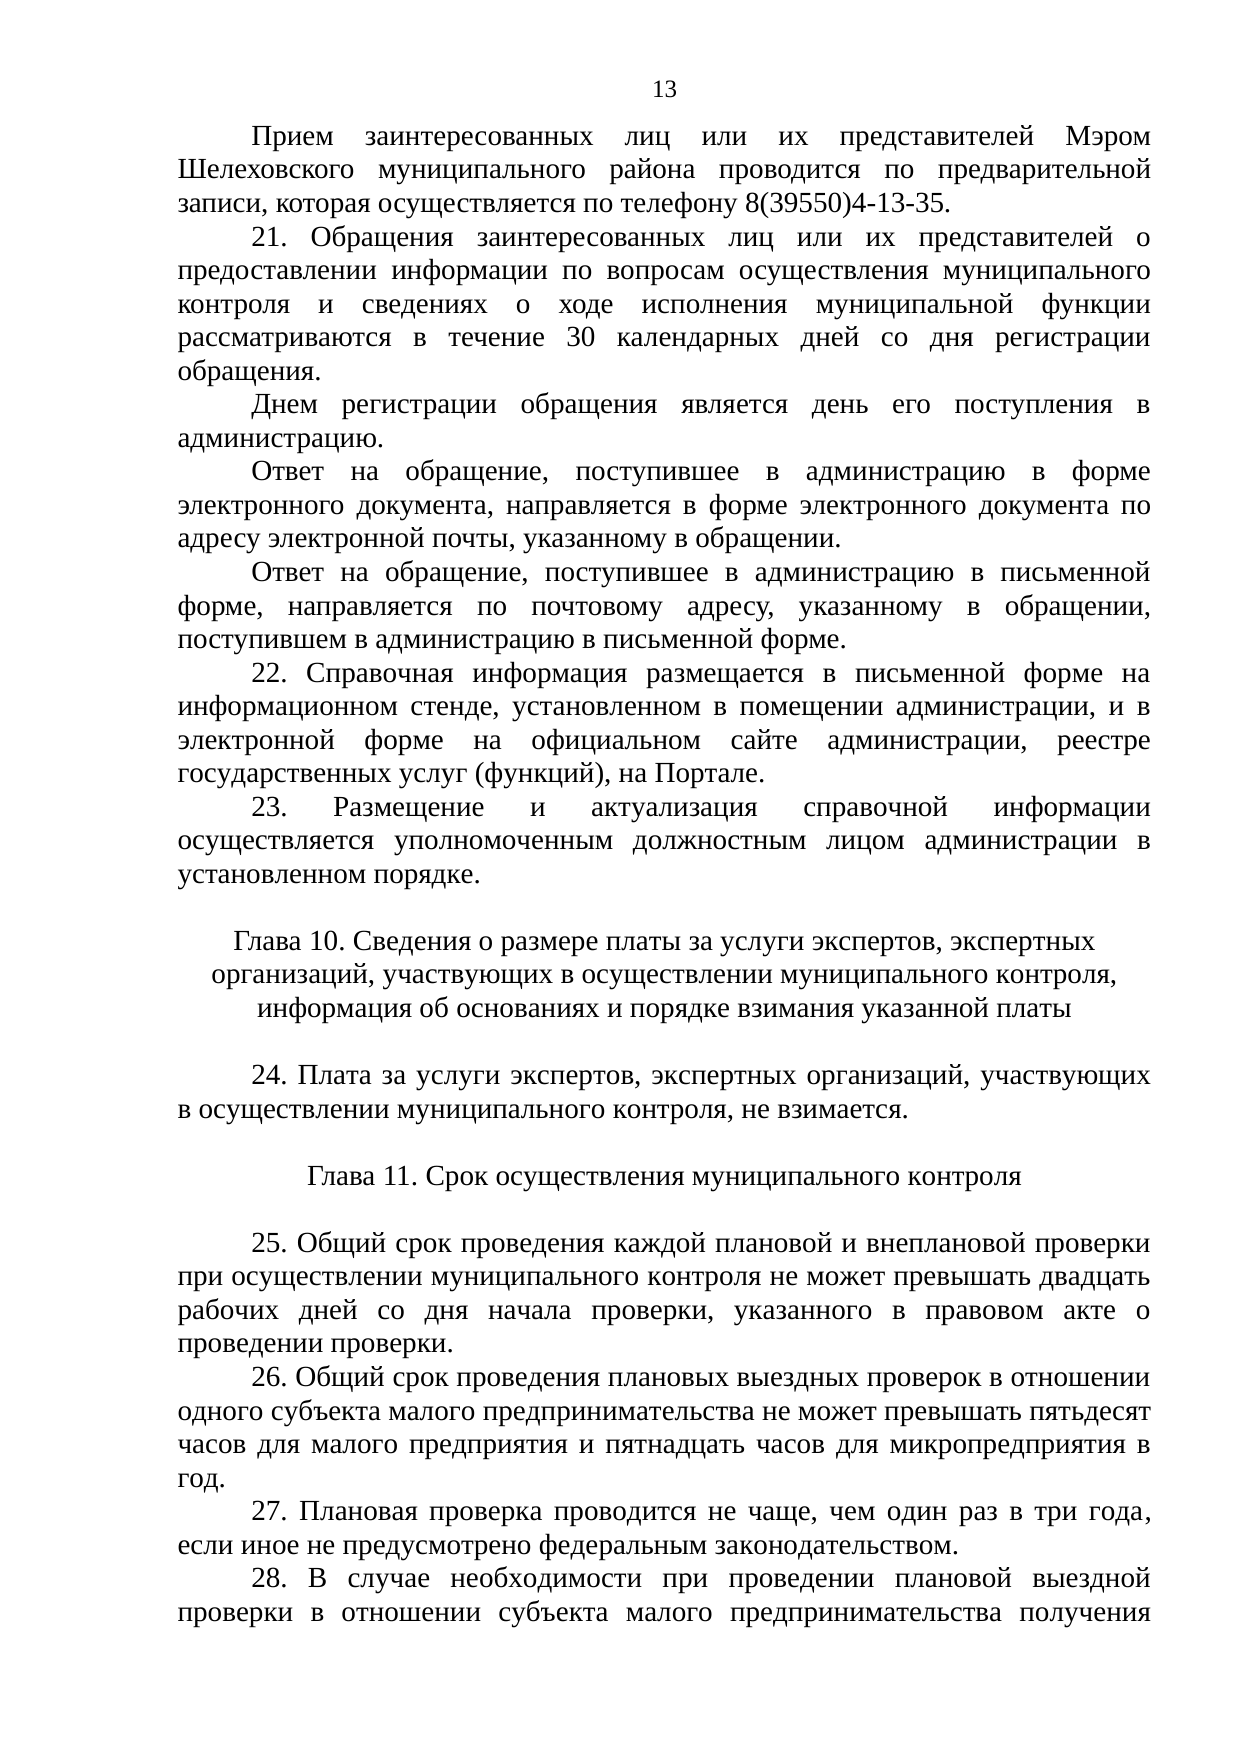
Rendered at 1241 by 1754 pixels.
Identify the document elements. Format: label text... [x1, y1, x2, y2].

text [177, 1560, 1152, 1627]
text Ответ на обращение, поступившее в администрацию в форме электронного документа, направляется в форме электронного документа по адресу электронной почты, указанному в обращении. [177, 453, 1152, 554]
text 21. Обращения заинтересованных лиц или их представителей о предоставлении информации по вопросам осуществления муниципального контроля и сведениях о ходе исполнения муниципальной функции рассматриваются в течение 30 календарных дней со дня регистрации обращения. [177, 219, 1152, 386]
text Днем регистрации обращения является день его поступления в администрацию. [177, 386, 1152, 453]
text 27. Плановая проверка проводится не чаще, чем один раз в три года, если иное не предусмотрено федеральным законодательством. [177, 1493, 1152, 1560]
text 26. Общий срок проведения плановых выездных проверок в отношении одного субъекта малого предпринимательства не может превышать пятьдесят часов для малого предприятия и пятнадцать часов для микропредприятия в год. [177, 1359, 1152, 1493]
text Ответ на обращение, поступившее в администрацию в письменной форме, направляется по почтовому адресу, указанному в обращении, поступившем в администрацию в письменной форме. [177, 554, 1152, 655]
text 25. Общий срок проведения каждой плановой и внеплановой проверки при осуществлении муниципального контроля не может превышать двадцать рабочих дней со дня начала проверки, указанного в правовом акте о проведении проверки. [177, 1225, 1152, 1359]
text Глава 10. Сведения о размере платы за услуги экспертов, экспертных организаций, участвующих в осуществлении муниципального контроля, информация об основаниях и порядке взимания указанной платы [177, 923, 1152, 1024]
text 23. Размещение и актуализация справочной информации осуществляется уполномоченным должностным лицом администрации в установленном порядке. [177, 789, 1152, 889]
text Глава 11. Срок осуществления муниципального контроля [177, 1158, 1152, 1191]
text 22. Справочная информация размещается в письменной форме на информационном стенде, установленном в помещении администрации, и в электронной форме на официальном сайте администрации, реестре государственных услуг (функций), на Портале. [177, 655, 1152, 789]
text Прием заинтересованных лиц или их представителей Мэром Шелеховского муниципального района проводится по предварительной записи, которая осуществляется по телефону 8(39550)4-13-35. [177, 118, 1152, 219]
text 24. Плата за услуги экспертов, экспертных организаций, участвующих в осуществлении муниципального контроля, не взимается. [177, 1057, 1152, 1124]
